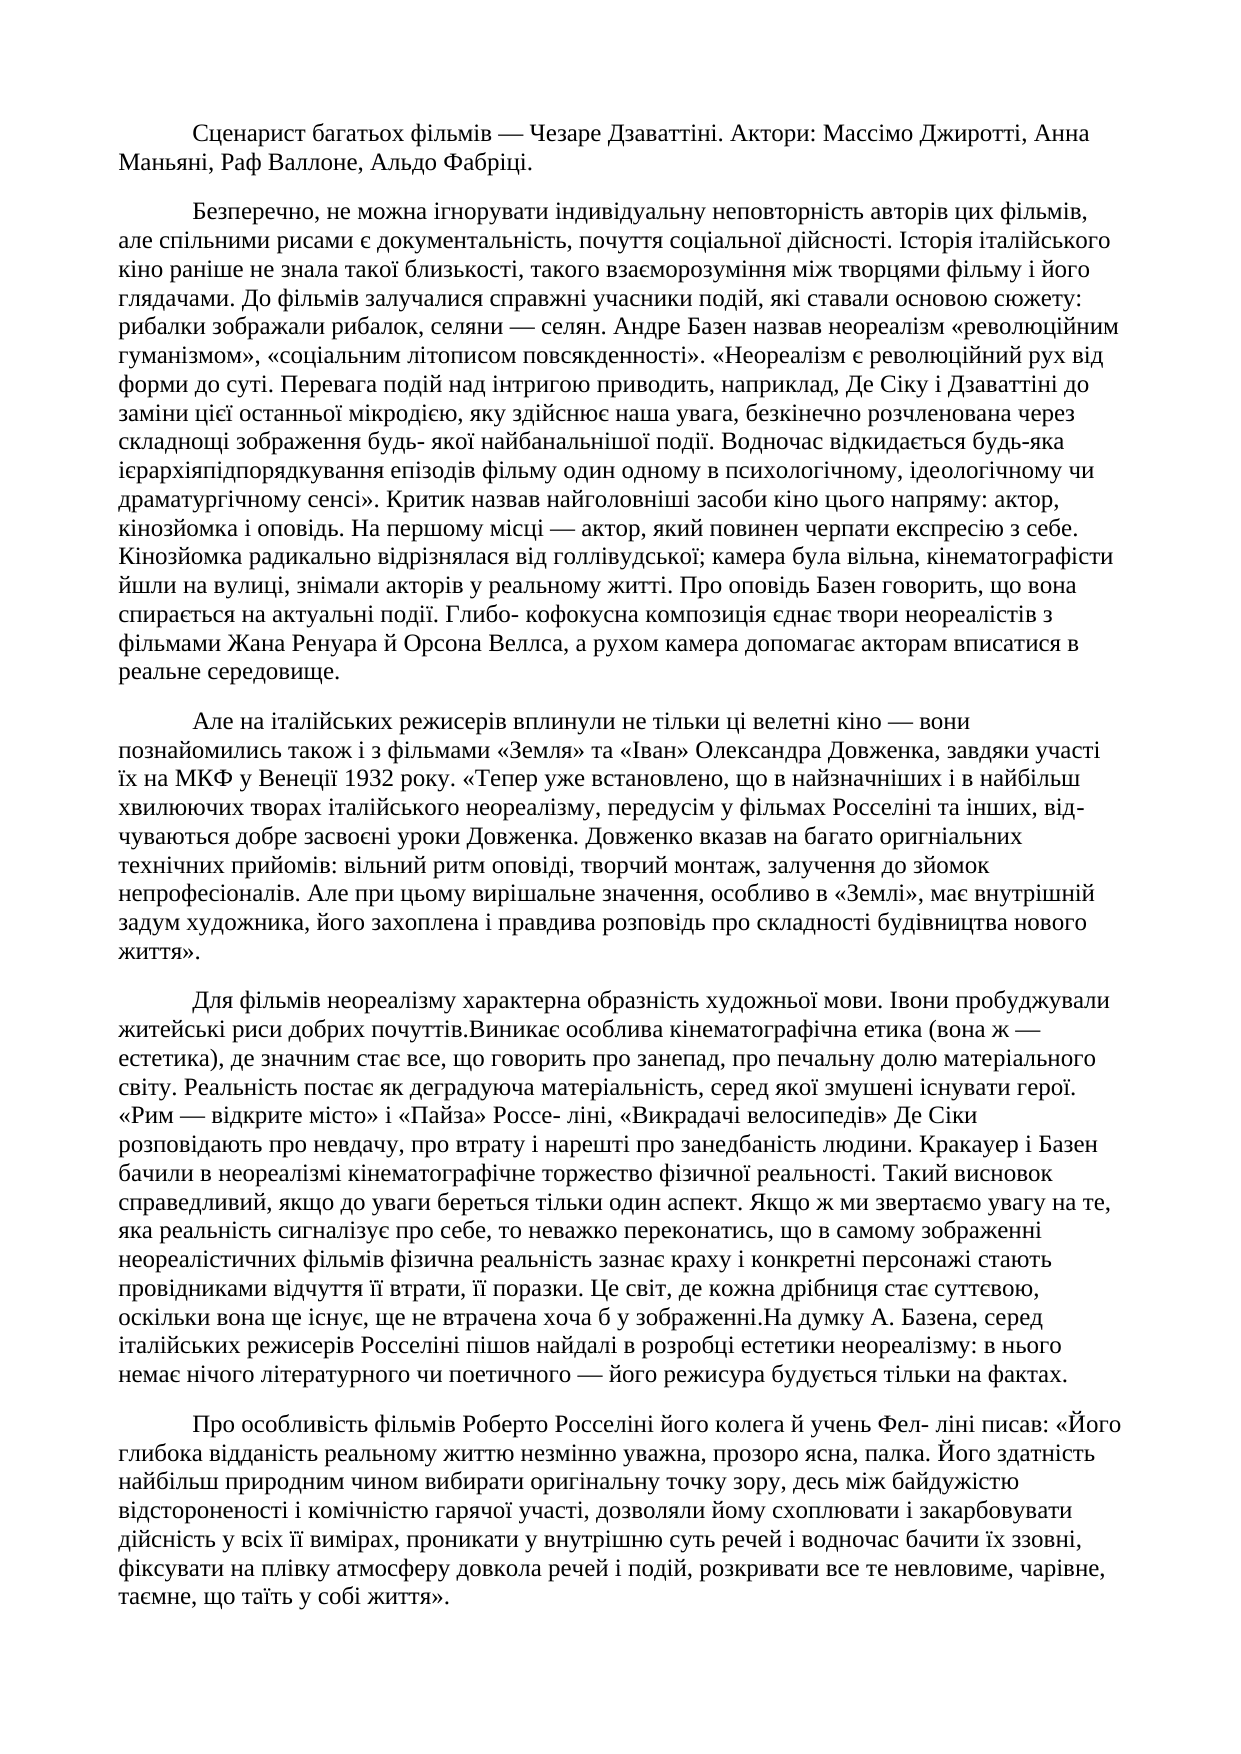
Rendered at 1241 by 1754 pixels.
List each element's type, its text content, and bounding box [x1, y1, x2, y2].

text Але на італійських режисерів вплинули не тільки ці велетні кіно — вони познайомились також і з фільмами «Земля» та «Іван» Олексан­дра Довженка, завдяки участі їх на МКФ у Венеції 1932 року. «Тепер уже встановлено, що в найзначніших і в найбільш хвилюючих творах італійського неореалізму, передусім у фільмах Росселіні та інших, від­чуваються добре засвоєні уроки Довженка. Довженко вказав на ба­гато оригніальних технічних прийомів: вільний ритм оповіді, творчий монтаж, залучення до зйомок непрофесіоналів. Але при цьому вирі­шальне значення, особливо в «Землі», має внутрішній задум худож­ника, його захоплена і правдива розповідь про складності будівництва нового життя». [118, 706, 1122, 965]
text Для фільмів неореалізму характерна образність художньої мови. Івони пробуджували житейські риси добрих почуттів.Виникає особлива кінематографічна етика (вона ж — естетика), де значним стає все, що говорить про занепад, про печальну долю мате­ріального світу. Реальність постає як деградуюча матеріальність, серед якої змушені існувати герої. «Рим — відкрите місто» і «Пайза» Россе- ліні, «Викрадачі велосипедів» Де Сіки розповідають про невдачу, про втрату і нарешті про занедбаність людини. Кракауер і Базен бачили в неореалізмі кінематографічне торжество фізичної реальності. Такий висновок справедливий, якщо до уваги береться тільки один аспект. Якщо ж ми звертаємо увагу на те, яка реальність сигналізує про себе, то неважко переконатись, що в самому зображенні неореалістичних фільмів фізична реальність зазнає краху і конкретні персонажі стають провідниками відчуття її втрати, її поразки. Це світ, де кожна дрібниця стає суттєвою, оскільки вона ще існує, ще не втрачена хоча б у зобра­женні.На думку А. Базена, се­ред італійських режисерів Росселіні пішов найдалі в розробці естети­ки неореалізму: в нього немає нічого літературного чи поетичного — його режисура будується тільки на фактах. [118, 986, 1122, 1388]
text Про особливість фільмів Роберто Росселіні його колега й учень Фел- ліні писав: «Його глибока відданість реальному життю незмінно уваж­на, прозоро ясна, палка. Його здатність найбільш природним чином ви­бирати оригінальну точку зору, десь між байдужістю відстороненості і комічністю гарячої участі, дозволяли йому схоплювати і закарбовувати дійсність у всіх її вимірах, проникати у внутрішню суть речей і водночас бачити їх ззовні, фіксувати на плівку атмосферу довкола речей і подій, розкривати все те невловиме, чарівне, таємне, що таїть у собі життя». [118, 1409, 1122, 1610]
text Сценарист багатьох фільмів — Чезаре Дзаваттіні. Актори: Массімо Джиротті, Анна Маньяні, Раф Валлоне, Альдо Фабріці. [118, 118, 1122, 176]
text Безперечно, не можна ігнорувати індивідуальну неповторність ав­торів цих фільмів, але спільними рисами є документальність, почуття соціальної дійсності. Історія італійського кіно раніше не знала такої близькості, такого взаєморозуміння між творцями фільму і його гля­дачами. До фільмів залучалися справжні учасники подій, які ставали основою сюжету: рибалки зображали рибалок, селяни — селян. Андре Базен назвав неореалізм «революційним гуманізмом», «соціальним лі­тописом повсякденності». «Неореалізм є революційний рух від форми до суті. Перевага подій над інтригою приводить, наприклад, Де Сіку і Дзаваттіні до заміни цієї останньої мікродією, яку здійснює наша увага, безкінечно розчленована через складнощі зображення будь- якої найбанальнішої події. Водночас відкидається будь-яка ієрархіяпідпорядкування епізодів фільму один одному в психологічному, іде­ологічному чи драматургічному сенсі». Критик назвав найголовніші засоби кіно цього напряму: актор, кінозйомка і оповідь. На першому місці — актор, який повинен черпати експресію з себе. Кінозйомка радикально відрізнялася від голлівудської; камера була вільна, кінема­тографісти йшли на вулиці, знімали акторів у реальному житті. Про оповідь Базен говорить, що вона спирається на актуальні події. Глибо- кофокусна композиція єднає твори неореалістів з фільмами Жана Ре­нуара й Орсона Веллса, а рухом камера допомагає акторам вписатися в реальне середовище. [118, 196, 1122, 685]
